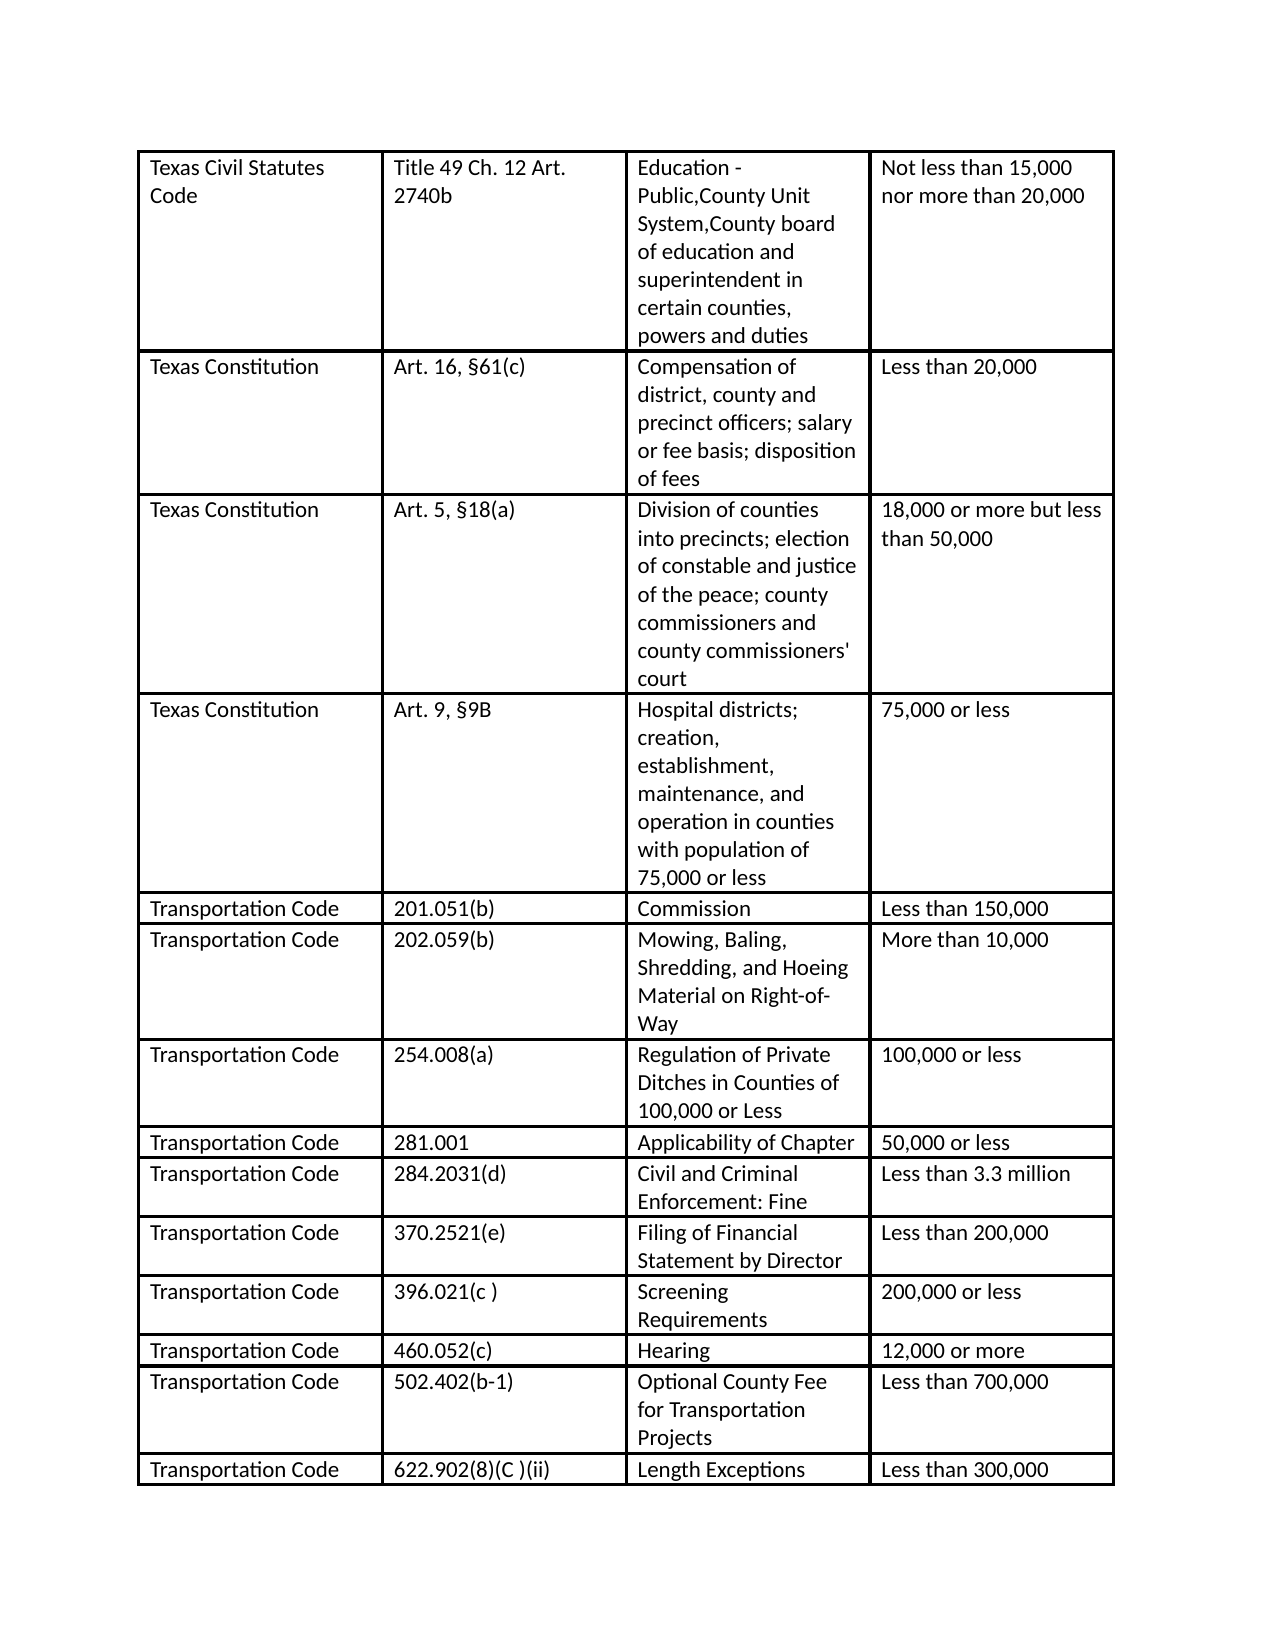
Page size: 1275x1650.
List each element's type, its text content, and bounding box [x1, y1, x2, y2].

table_cell 100,000 or less [872, 1041, 1112, 1124]
table_cell Less than 3.3 million [872, 1159, 1112, 1215]
table_cell 396.021(c ) [384, 1277, 625, 1333]
table_cell 50,000 or less [872, 1128, 1112, 1156]
table_cell Transportation Code [140, 1368, 381, 1452]
table_cell Less than 20,000 [872, 353, 1112, 492]
table_cell 75,000 or less [872, 695, 1112, 891]
table_cell Transportation Code [140, 1128, 381, 1156]
table_cell Transportation Code [140, 1218, 381, 1274]
table_cell Education - Public,County Unit System,County board of education and superintendent in certain counties, powers and duties [628, 153, 868, 349]
table_cell Commission [628, 894, 868, 922]
table_cell Transportation Code [140, 894, 381, 922]
table_cell 12,000 or more [872, 1336, 1112, 1364]
table_cell 284.2031(d) [384, 1159, 625, 1215]
table_cell 370.2521(e) [384, 1218, 625, 1274]
table_cell Hospital districts; creation, establishment, maintenance, and operation in counties with population of 75,000 or less [628, 695, 868, 891]
table_cell Transportation Code [140, 1336, 381, 1364]
table_cell Less than 200,000 [872, 1218, 1112, 1274]
table_cell Hearing [628, 1336, 868, 1364]
table_cell Texas Constitution [140, 695, 381, 891]
table_cell Less than 700,000 [872, 1368, 1112, 1452]
table_cell Title 49 Ch. 12 Art. 2740b [384, 153, 625, 349]
table_cell Transportation Code [140, 1277, 381, 1333]
table_cell Optional County Fee for Transportation Projects [628, 1368, 868, 1452]
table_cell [140, 153, 381, 349]
table_cell 254.008(a) [384, 1041, 625, 1124]
table_cell 200,000 or less [872, 1277, 1112, 1333]
table_cell Compensation of district, county and precinct officers; salary or fee basis; disposition of fees [628, 353, 868, 492]
table_cell Applicability of Chapter [628, 1128, 868, 1156]
table_cell Texas Constitution [140, 496, 381, 692]
table_cell Transportation Code [140, 1159, 381, 1215]
table_cell 502.402(b-1) [384, 1368, 625, 1452]
table_cell Mowing, Baling, Shredding, and Hoeing Material on Right-of-Way [628, 925, 868, 1037]
table_cell Screening Requirements [628, 1277, 868, 1333]
table_cell Art. 9, §9B [384, 695, 625, 891]
table_cell Transportation Code [140, 1041, 381, 1124]
table_cell Division of counties into precincts; election of constable and justice of the peace; county commissioners and county commissioners' court [628, 496, 868, 692]
table_cell 281.001 [384, 1128, 625, 1156]
table_cell 18,000 or more but less than 50,000 [872, 496, 1112, 692]
table_cell Transportation Code [140, 925, 381, 1037]
table_cell Less than 150,000 [872, 894, 1112, 922]
table_cell Length Exceptions [628, 1455, 868, 1483]
table_cell Transportation Code [140, 1455, 381, 1483]
table_cell 201.051(b) [384, 894, 625, 922]
table_cell 202.059(b) [384, 925, 625, 1037]
table_cell Civil and Criminal Enforcement: Fine [628, 1159, 868, 1215]
table_cell 460.052(c) [384, 1336, 625, 1364]
table_cell Less than 300,000 [872, 1455, 1112, 1483]
table_cell Not less than 15,000 nor more than 20,000 [872, 153, 1112, 349]
table_cell Regulation of Private Ditches in Counties of 100,000 or Less [628, 1041, 868, 1124]
table_cell Art. 16, §61(c) [384, 353, 625, 492]
table_cell More than 10,000 [872, 925, 1112, 1037]
table_cell 622.902(8)(C )(ii) [384, 1455, 625, 1483]
table_cell Texas Constitution [140, 353, 381, 492]
table_cell Art. 5, §18(a) [384, 496, 625, 692]
table_cell Filing of Financial Statement by Director [628, 1218, 868, 1274]
